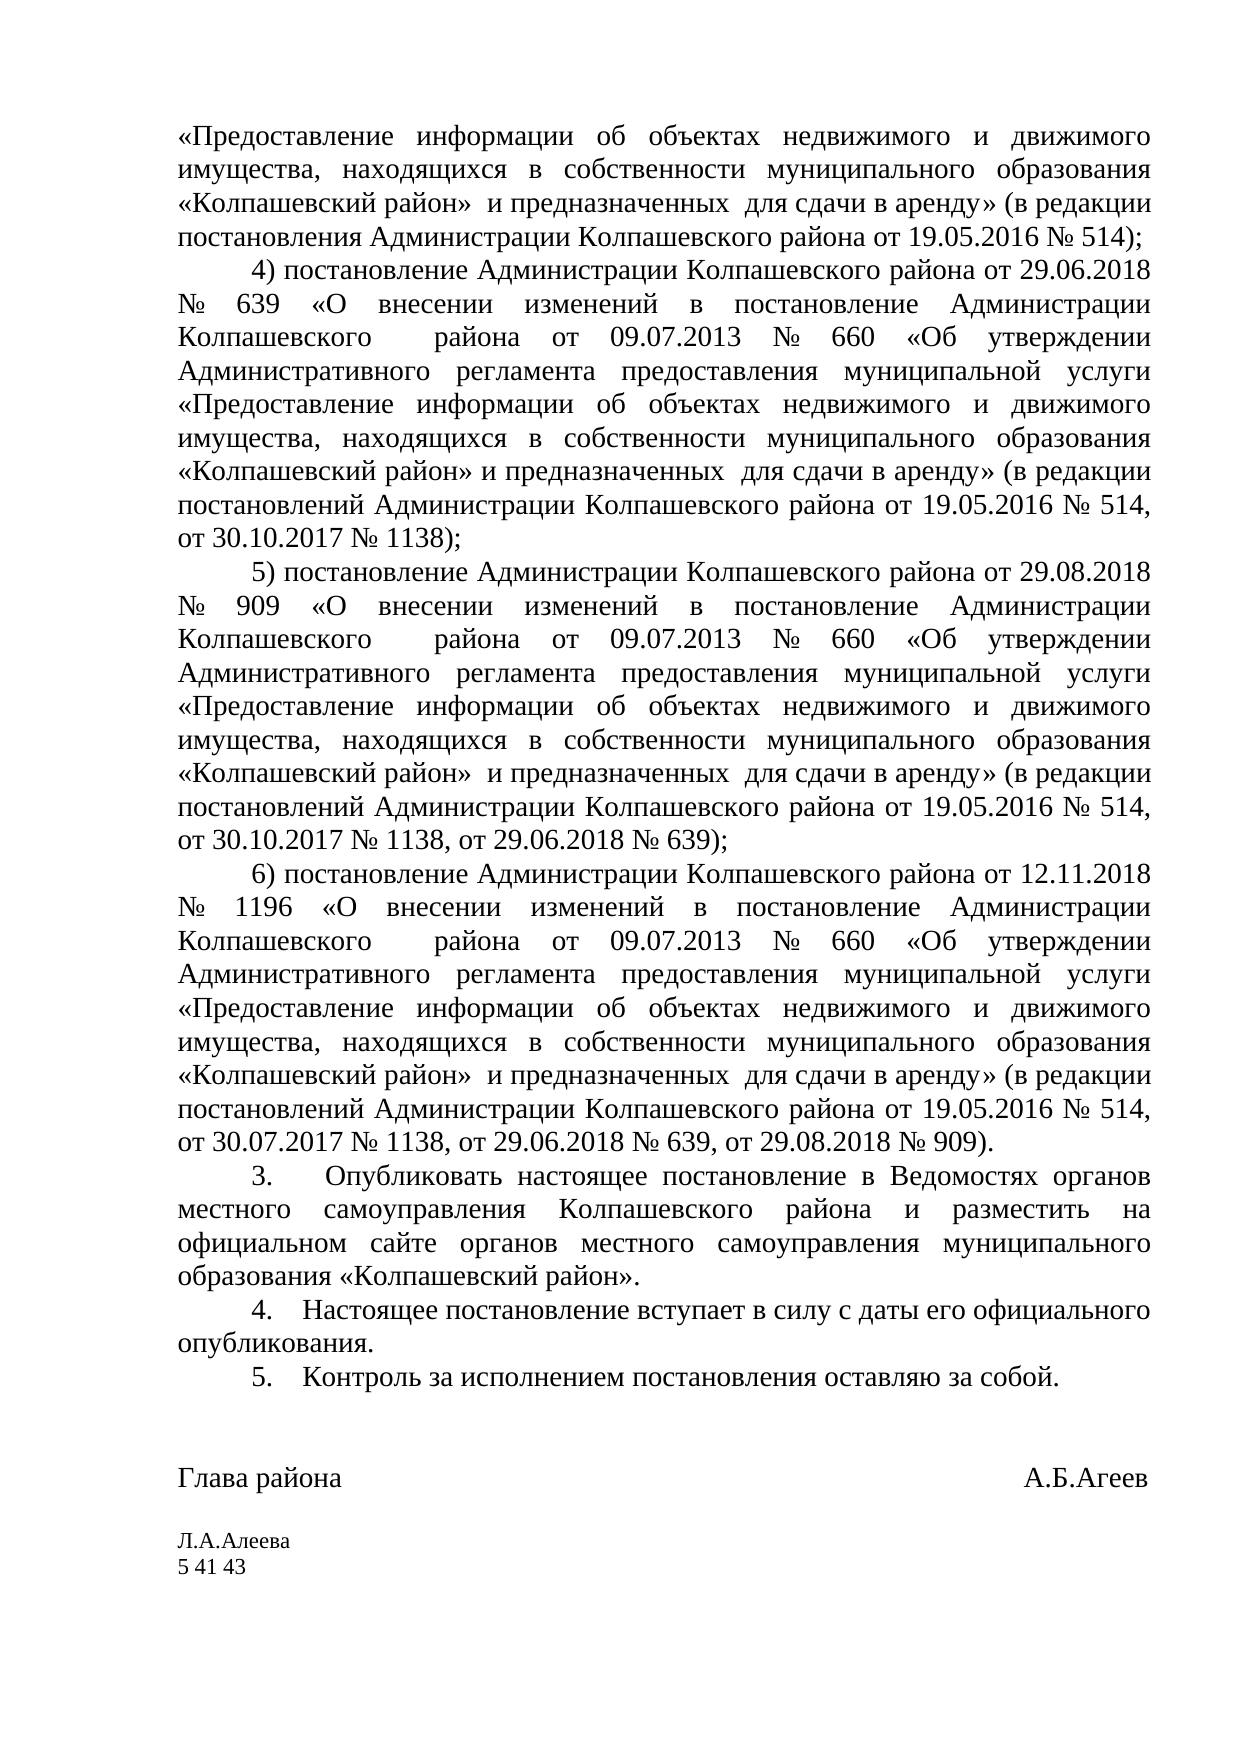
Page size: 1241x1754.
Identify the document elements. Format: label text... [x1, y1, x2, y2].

list Опубликовать настоящее постановление в Ведомостях органов местного самоуправления Колпашевского района и разместить на официальном сайте органов местного самоуправления муниципального образования «Колпашевский район». [177, 1158, 1152, 1292]
text Л.А.Алеева [177, 1527, 1152, 1553]
text 6) постановление Администрации Колпашевского района от 12.11.2018 № 1196 «О внесении изменений в постановление Администрации Колпашевского района от 09.07.2013 № 660 «Об утверждении Административного регламента предоставления муниципальной услуги «Предоставление информации об объектах недвижимого и движимого имущества, находящихся в собственности муниципального образования «Колпашевский район» и предназначенных для сдачи в аренду» (в редакции постановлений Администрации Колпашевского района от 19.05.2016 № 514, от 30.07.2017 № 1138, от 29.06.2018 № 639, от 29.08.2018 № 909). [177, 856, 1152, 1158]
text 5) постановление Администрации Колпашевского района от 29.08.2018 № 909 «О внесении изменений в постановление Администрации Колпашевского района от 09.07.2013 № 660 «Об утверждении Административного регламента предоставления муниципальной услуги «Предоставление информации об объектах недвижимого и движимого имущества, находящихся в собственности муниципального образования «Колпашевский район» и предназначенных для сдачи в аренду» (в редакции постановлений Администрации Колпашевского района от 19.05.2016 № 514, от 30.10.2017 № 1138, от 29.06.2018 № 639); [177, 554, 1152, 856]
text 5. Контроль за исполнением постановления оставляю за собой. [177, 1359, 1152, 1393]
text Глава района А.Б.Агеев [177, 1460, 1152, 1493]
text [177, 118, 1152, 252]
text 4. Настоящее постановление вступает в силу с даты его официального опубликования. [177, 1292, 1152, 1359]
text 4) постановление Администрации Колпашевского района от 29.06.2018 № 639 «О внесении изменений в постановление Администрации Колпашевского района от 09.07.2013 № 660 «Об утверждении Административного регламента предоставления муниципальной услуги «Предоставление информации об объектах недвижимого и движимого имущества, находящихся в собственности муниципального образования «Колпашевский район» и предназначенных для сдачи в аренду» (в редакции постановлений Администрации Колпашевского района от 19.05.2016 № 514, от 30.10.2017 № 1138); [177, 252, 1152, 554]
text 5 41 43 [177, 1553, 1152, 1579]
